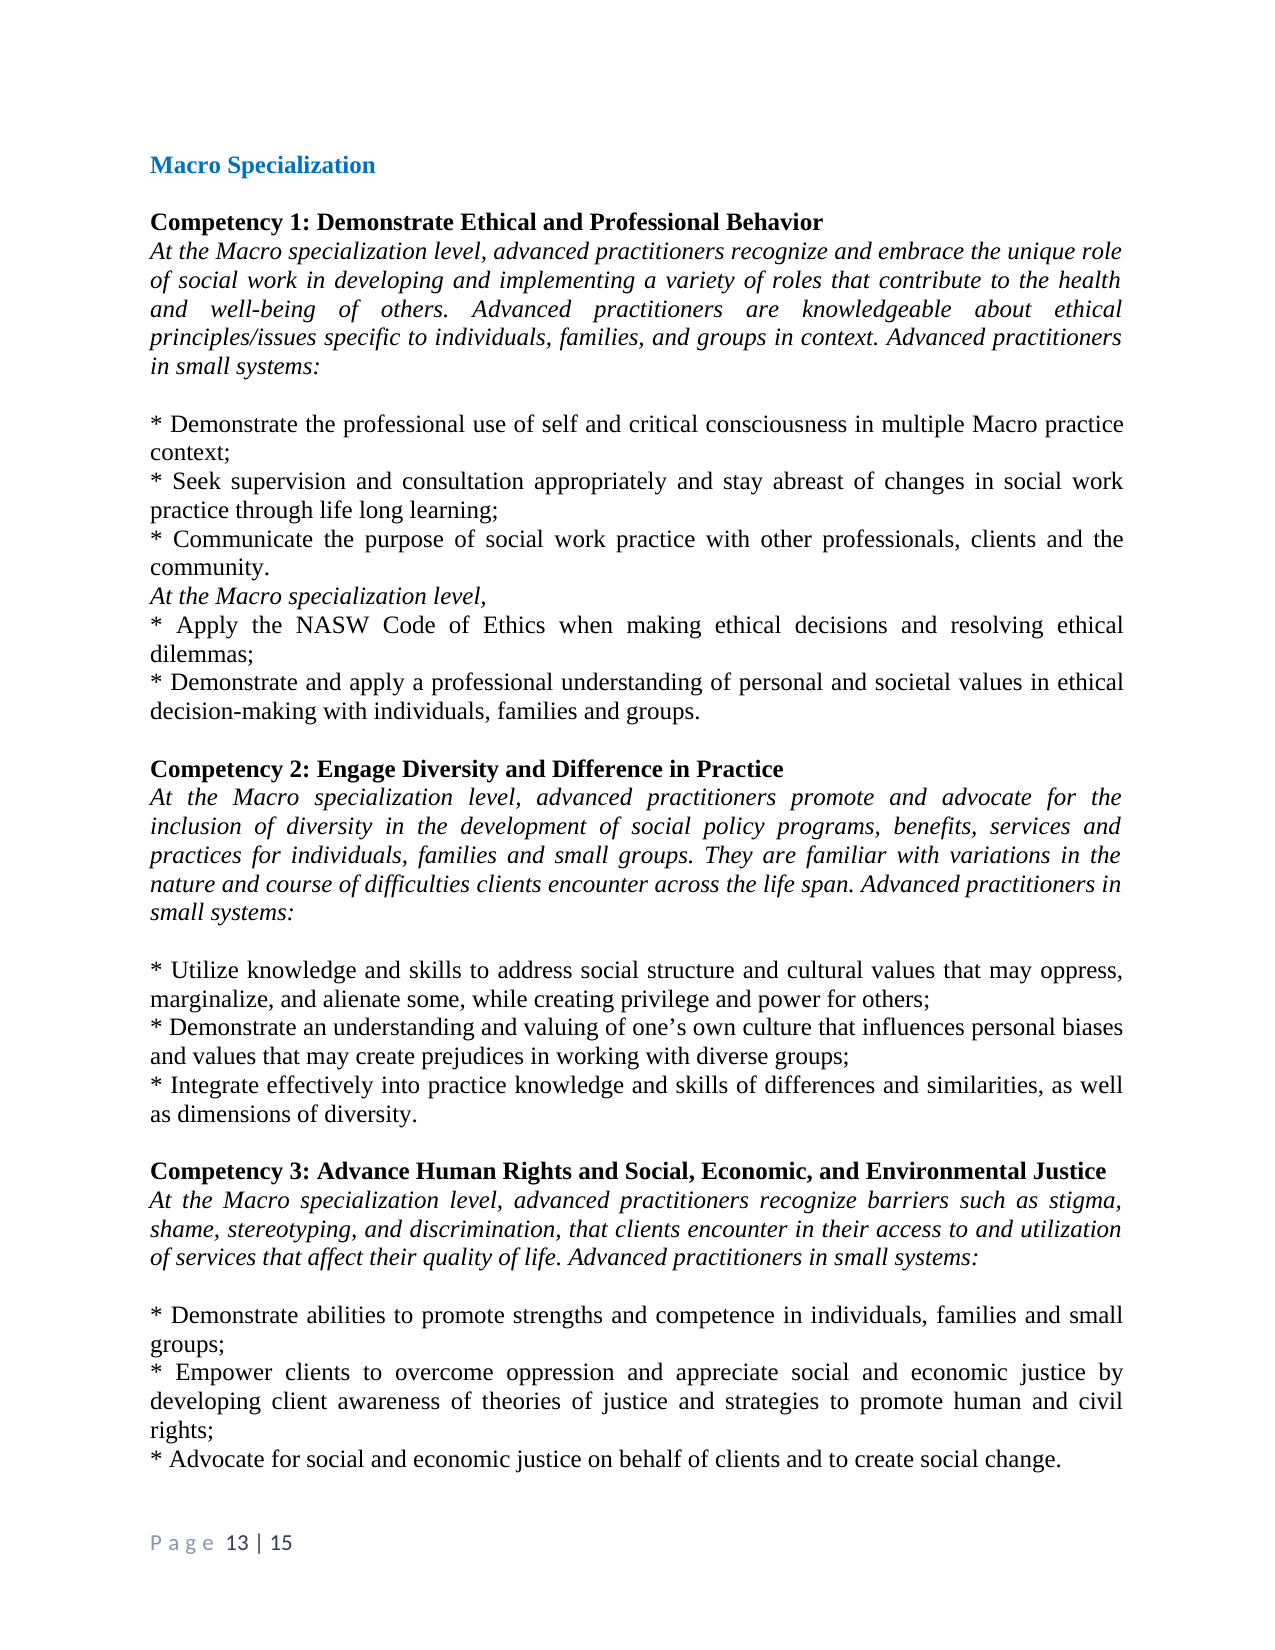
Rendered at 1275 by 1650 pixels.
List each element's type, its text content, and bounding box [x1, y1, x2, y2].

text * Advocate for social and economic justice on behalf of clients and to create social change. [150, 1444, 1125, 1472]
text * Empower clients to overcome oppression and appreciate social and economic justice by developing client awareness of theories of justice and strategies to promote human and civil rights; [150, 1357, 1125, 1444]
text * Demonstrate and apply a professional understanding of personal and societal values in ethical decision-making with individuals, families and groups. [150, 667, 1125, 725]
text Competency 2: Engage Diversity and Difference in Practice [150, 754, 1125, 782]
text * Demonstrate the professional use of self and critical consciousness in multiple Macro practice context; [150, 409, 1125, 466]
text At the Macro specialization level, advanced practitioners promote and advocate for the inclusion of diversity in the development of social policy programs, benefits, services and practices for individuals, families and small groups. They are familiar with variations in the nature and course of difficulties clients encounter across the life span. Advanced practitioners in small systems: [150, 782, 1125, 926]
text At the Macro specialization level, advanced practitioners recognize barriers such as stigma, shame, stereotyping, and discrimination, that clients encounter in their access to and utilization of services that affect their quality of life. Advanced practitioners in small systems: [149, 1185, 1125, 1271]
text At the Macro specialization level, [150, 581, 1125, 610]
text * Apply the NASW Code of Ethics when making ethical decisions and resolving ethical dilemmas; [150, 610, 1125, 667]
text * Demonstrate abilities to promote strengths and competence in individuals, families and small groups; [150, 1300, 1125, 1357]
text * Demonstrate an understanding and valuing of one’s own culture that influences personal biases and values that may create prejudices in working with diverse groups; [150, 1012, 1125, 1070]
text Macro Specialization [150, 150, 1125, 179]
text At the Macro specialization level, advanced practitioners recognize and embrace the unique role of social work in developing and implementing a variety of roles that contribute to the health and well-being of others. Advanced practitioners are knowledgeable about ethical principles/issues specific to individuals, families, and groups in context. Advanced practitioners in small systems: [150, 236, 1125, 380]
text Competency 3: Advance Human Rights and Social, Economic, and Environmental Justice [150, 1156, 1125, 1185]
text * Utilize knowledge and skills to address social structure and cultural values that may oppress, marginalize, and alienate some, while creating privilege and power for others; [150, 955, 1125, 1012]
text * Seek supervision and consultation appropriately and stay abreast of changes in social work practice through life long learning; [150, 466, 1125, 524]
text * Communicate the purpose of social work practice with other professionals, clients and the community. [150, 524, 1125, 581]
text Competency 1: Demonstrate Ethical and Professional Behavior [150, 207, 1125, 236]
text * Integrate effectively into practice knowledge and skills of differences and similarities, as well as dimensions of diversity. [150, 1070, 1125, 1127]
